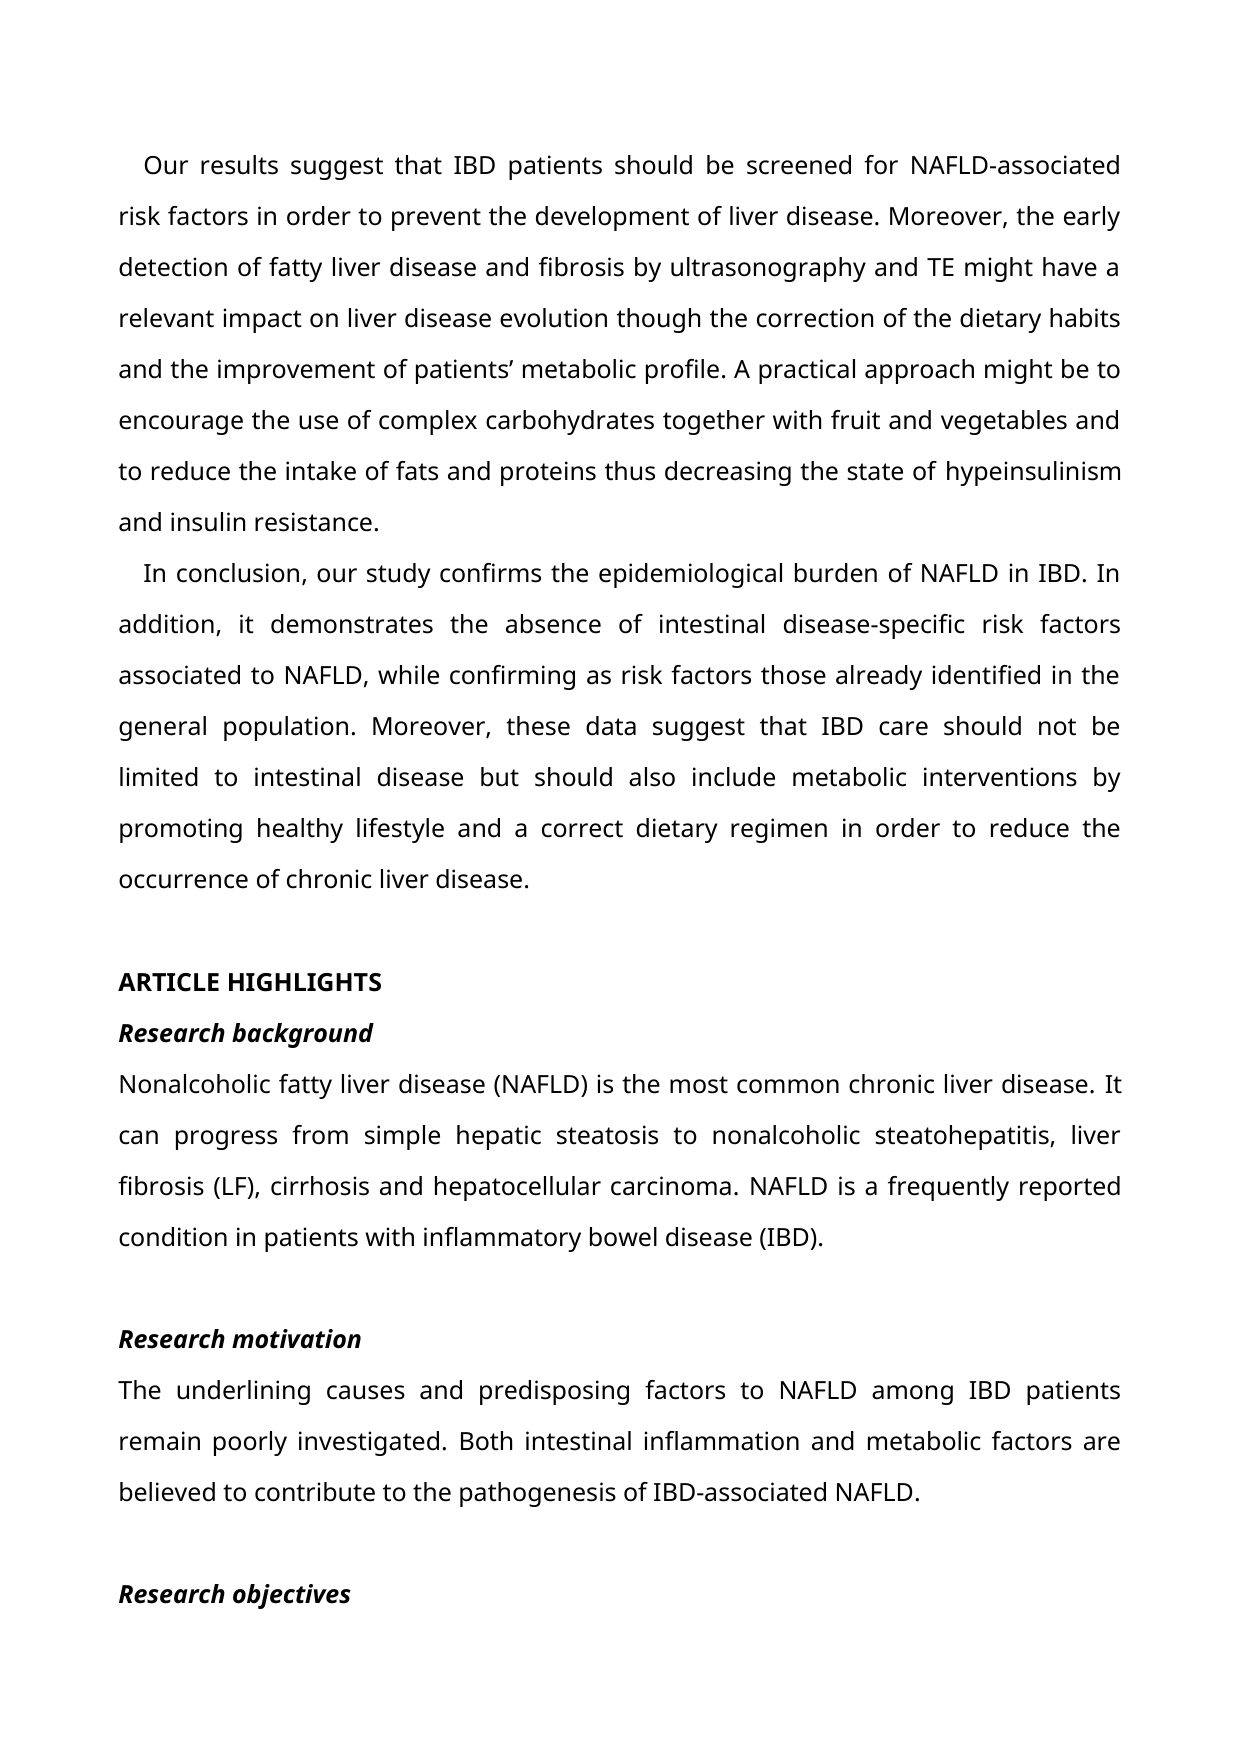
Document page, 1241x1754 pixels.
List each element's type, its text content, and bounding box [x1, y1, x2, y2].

text Research objectives [118, 1577, 1122, 1611]
text In conclusion, our study confirms the epidemiological burden of NAFLD in IBD. In addition, it demonstrates the absence of intestinal disease-specific risk factors associated to NAFLD, while confirming as risk factors those already identified in the general population. Moreover, these data suggest that IBD care should not be limited to intestinal disease but should also include metabolic interventions by promoting healthy lifestyle and a correct dietary regimen in order to reduce the occurrence of chronic liver disease. [118, 556, 1122, 896]
text Research background [118, 1015, 1122, 1049]
text ARTICLE HIGHLIGHTS [118, 964, 1122, 998]
text The underlining causes and predisposing factors to NAFLD among IBD patients remain poorly investigated. Both intestinal inflammation and metabolic factors are believed to contribute to the pathogenesis of IBD-associated NAFLD. [118, 1373, 1122, 1509]
text Nonalcoholic fatty liver disease (NAFLD) is the most common chronic liver disease. It can progress from simple hepatic steatosis to nonalcoholic steatohepatitis, liver fibrosis (LF), cirrhosis and hepatocellular carcinoma. NAFLD is a frequently reported condition in patients with inflammatory bowel disease (IBD). [118, 1066, 1122, 1253]
text Research motivation [118, 1322, 1122, 1356]
text Our results suggest that IBD patients should be screened for NAFLD-associated risk factors in order to prevent the development of liver disease. Moreover, the early detection of fatty liver disease and fibrosis by ultrasonography and TE might have a relevant impact on liver disease evolution though the correction of the dietary habits and the improvement of patients’ metabolic profile. A practical approach might be to encourage the use of complex carbohydrates together with fruit and vegetables and to reduce the intake of fats and proteins thus decreasing the state of hypeinsulinism and insulin resistance. [118, 148, 1122, 539]
